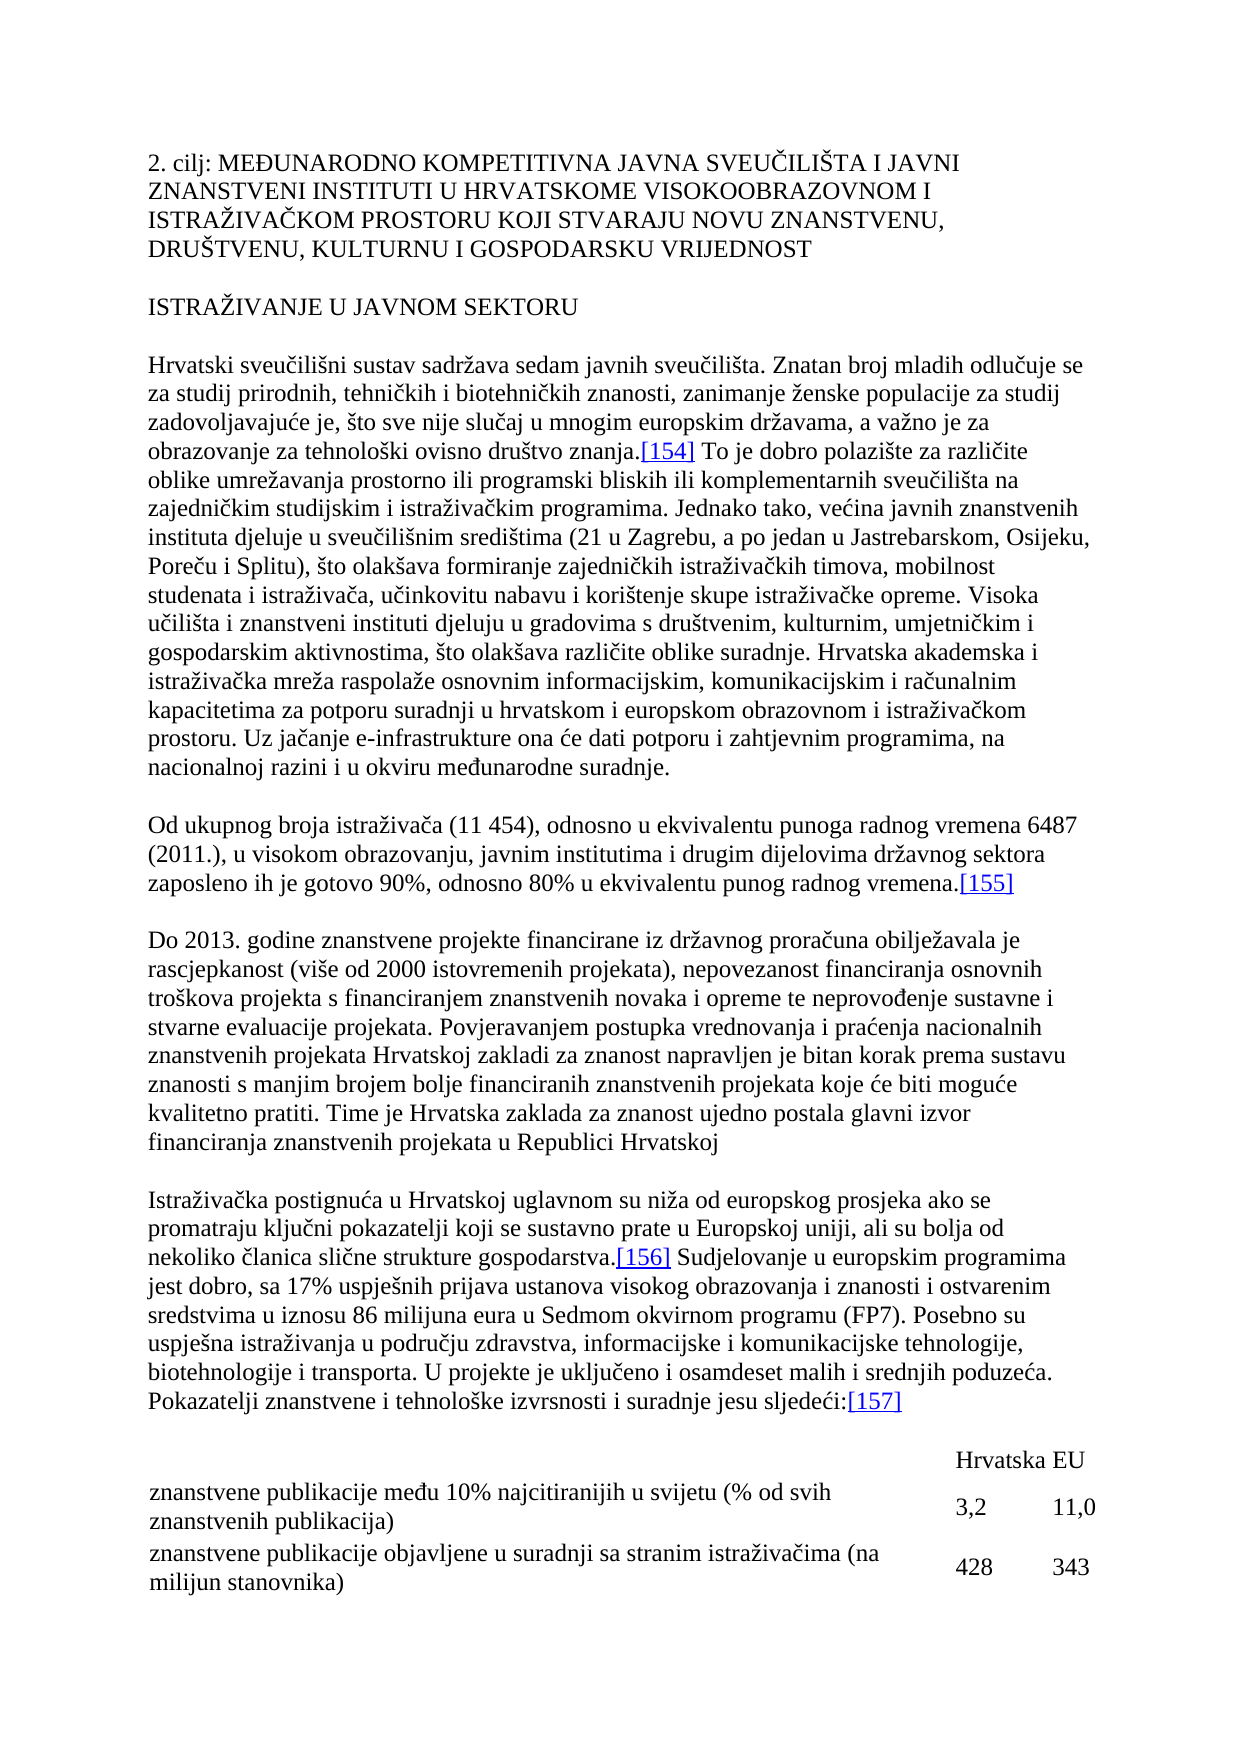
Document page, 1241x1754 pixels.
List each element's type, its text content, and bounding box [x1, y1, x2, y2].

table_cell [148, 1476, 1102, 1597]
text ISTRAŽIVANJE U JAVNOM SEKTORU [148, 292, 1093, 321]
text Istraživačka postignuća u Hrvatskoj uglavnom su niža od europskog prosjeka ako se promatraju ključni pokazatelji koji se sustavno prate u Europskoj uniji, ali su bolja od nekoliko članica slične strukture gospodarstva.[156] Sudjelovanje u europskim programima jest dobro, sa 17% uspješnih prijava ustanova visokog obrazovanja i znanosti i ostvarenim sredstvima u iznosu 86 milijuna eura u Sedmom okvirnom programu (FP7). Posebno su uspješna istraživanja u području zdravstva, informacijske i komunikacijske tehnologije, biotehnologije i transporta. U projekte je uključeno i osamdeset malih i srednjih poduzeća. Pokazatelji znanstvene i tehnološke izvrsnosti i suradnje jesu sljedeći:[157] [148, 1185, 1093, 1415]
text Hrvatski sveučilišni sustav sadržava sedam javnih sveučilišta. Znatan broj mladih odlučuje se za studij prirodnih, tehničkih i biotehničkih znanosti, zanimanje ženske populacije za studij zadovoljavajuće je, što sve nije slučaj u mnogim europskim državama, a važno je za obrazovanje za tehnološki ovisno društvo znanja.[154] To je dobro polazište za različite oblike umrežavanja prostorno ili programski bliskih ili komplementarnih sveučilišta na zajedničkim studijskim i istraživačkim programima. Jednako tako, većina javnih znanstvenih instituta djeluje u sveučilišnim središtima (21 u Zagrebu, a po jedan u Jastrebarskom, Osijeku, Poreču i Splitu), što olakšava formiranje zajedničkih istraživačkih timova, mobilnost studenata i istraživača, učinkovitu nabavu i korištenje skupe istraživačke opreme. Visoka učilišta i znanstveni instituti djeluju u gradovima s društvenim, kulturnim, umjetničkim i gospodarskim aktivnostima, što olakšava različite oblike suradnje. Hrvatska akademska i istraživačka mreža raspolaže osnovnim informacijskim, komunikacijskim i računalnim kapacitetima za potporu suradnji u hrvatskom i europskom obrazovnom i istraživačkom prostoru. Uz jačanje e-infrastrukture ona će dati potporu i zahtjevnim programima, na nacionalnoj razini i u okviru međunarodne suradnje. [148, 350, 1093, 781]
text Od ukupnog broja istraživača (11 454), odnosno u ekvivalentu punoga radnog vremena 6487 (2011.), u visokom obrazovanju, javnim institutima i drugim dijelovima državnog sektora zaposleno ih je gotovo 90%, odnosno 80% u ekvivalentu punog radnog vremena.[155] [148, 810, 1093, 896]
text Do 2013. godine znanstvene projekte financirane iz državnog proračuna obilježavala je rascjepkanost (više od 2000 istovremenih projekata), nepovezanost financiranja osnovnih troškova projekta s financiranjem znanstvenih novaka i opreme te neprovođenje sustavne i stvarne evaluacije projekata. Povjeravanjem postupka vrednovanja i praćenja nacionalnih znanstvenih projekata Hrvatskoj zakladi za znanost napravljen je bitan korak prema sustavu znanosti s manjim brojem bolje financiranih znanstvenih projekata koje će biti moguće kvalitetno pratiti. Time je Hrvatska zaklada za znanost ujedno postala glavni izvor financiranja znanstvenih projekata u Republici Hrvatskoj [148, 926, 1093, 1156]
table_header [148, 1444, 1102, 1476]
text 2. cilj: MEĐUNARODNO KOMPETITIVNA JAVNA SVEUČILIŠTA I JAVNI ZNANSTVENI INSTITUTI U HRVATSKOME VISOKOOBRAZOVNOM I ISTRAŽIVAČKOM PROSTORU KOJI STVARAJU NOVU ZNANSTVENU, DRUŠTVENU, KULTURNU I GOSPODARSKU VRIJEDNOST [148, 148, 1093, 263]
